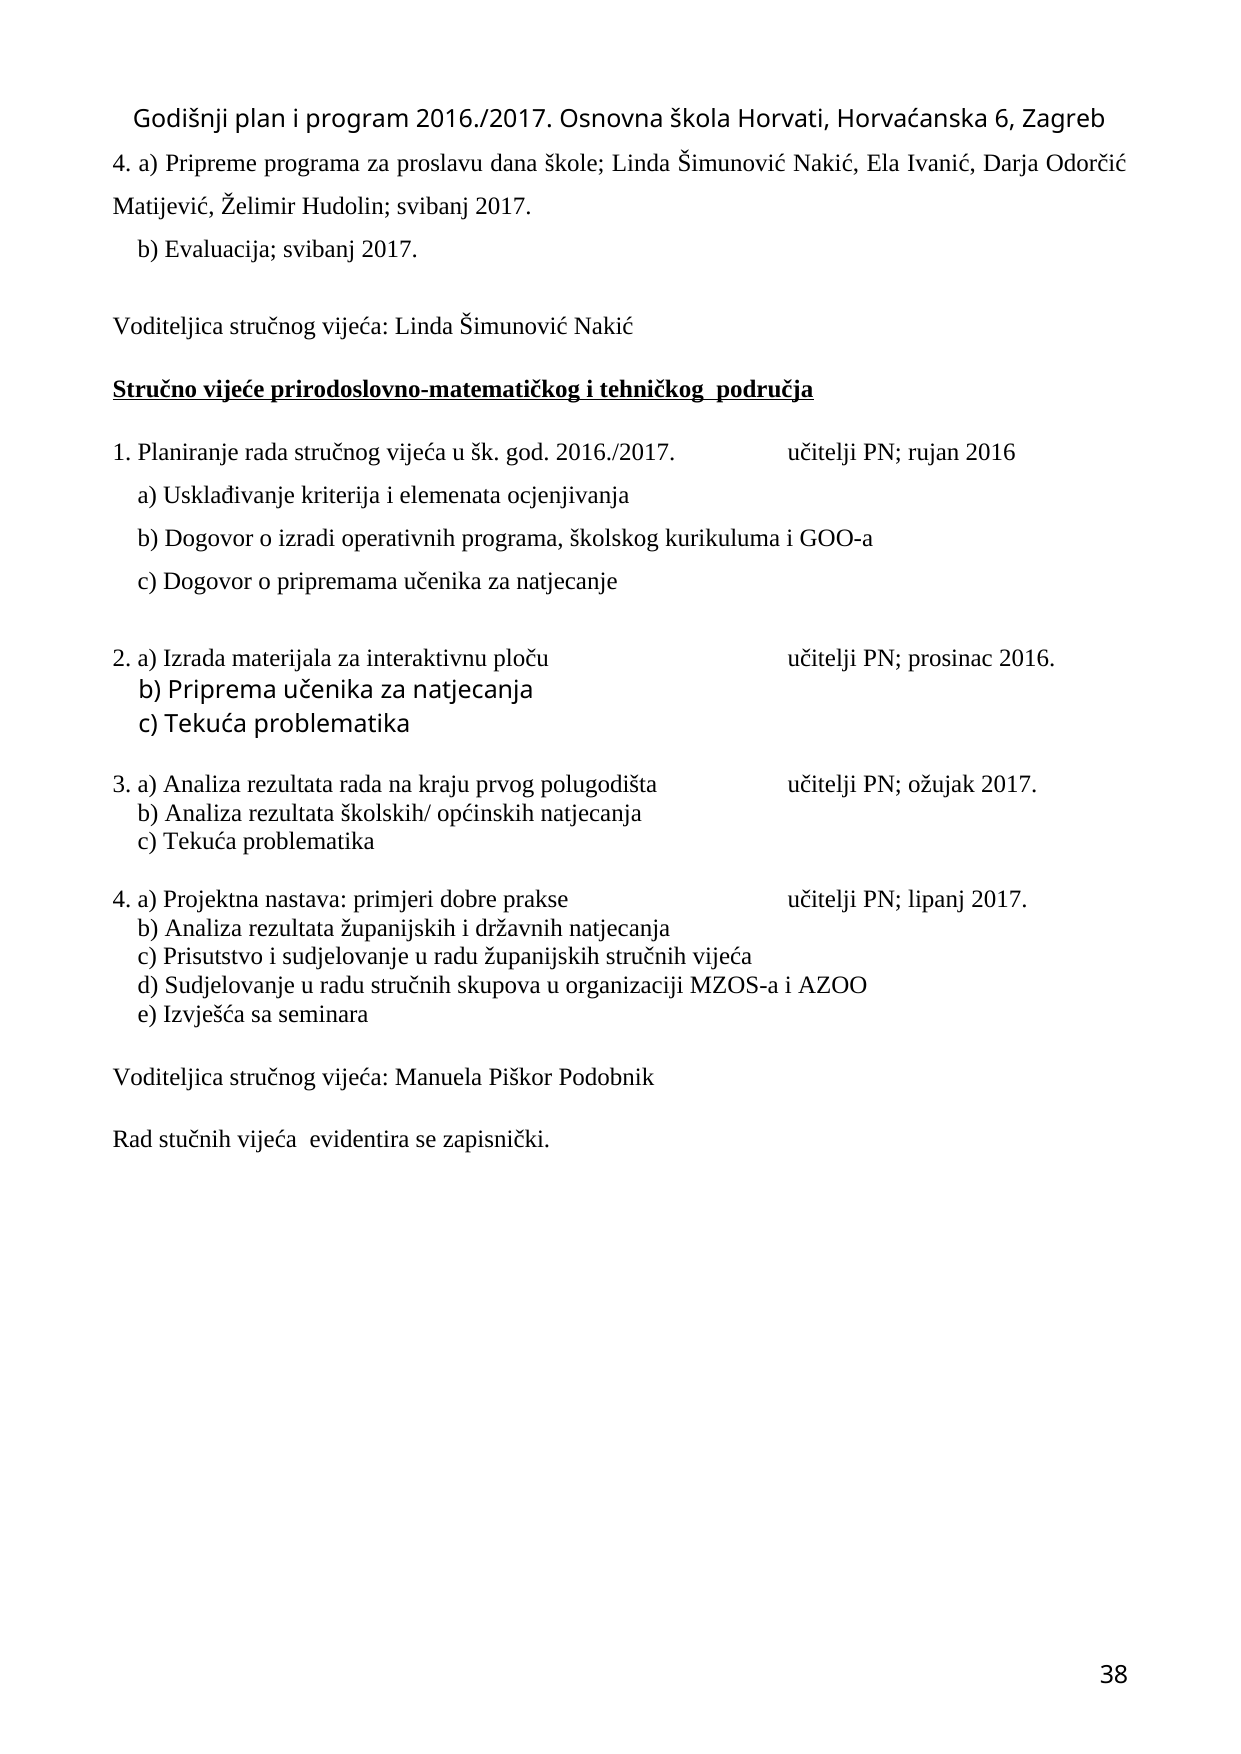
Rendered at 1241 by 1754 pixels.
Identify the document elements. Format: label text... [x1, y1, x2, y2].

text b) Analiza rezultata županijskih i državnih natjecanja [112, 913, 1128, 941]
text b) Dogovor o izradi operativnih programa, školskog kurikuluma i GOO-a [112, 523, 1128, 552]
text 1. Planiranje rada stručnog vijeća u šk. god. 2016./2017. učitelji PN; rujan 2016 [112, 437, 1128, 466]
text 4. a) Projektna nastava: primjeri dobre prakse učitelji PN; lipanj 2017. [112, 884, 1128, 913]
text Voditeljica stručnog vijeća: Linda Šimunović Nakić [112, 311, 1128, 340]
text Rad stučnih vijeća evidentira se zapisnički. [112, 1124, 1128, 1153]
text c) Prisutstvo i sudjelovanje u radu županijskih stručnih vijeća [112, 941, 1128, 970]
text 2. a) Izrada materijala za interaktivnu ploču učitelji PN; prosinac 2016. [112, 643, 1128, 672]
text c) Tekuća problematika [112, 826, 1128, 855]
text b) Evaluacija; svibanj 2017. [112, 234, 1128, 263]
text e) Izvješća sa seminara [112, 999, 1128, 1028]
text c) Tekuća problematika [112, 706, 1128, 740]
text b) Analiza rezultata školskih/ općinskih natjecanja [112, 798, 1128, 826]
text b) Priprema učenika za natjecanja [112, 672, 1128, 706]
text c) Dogovor o pripremama učenika za natjecanje [112, 566, 1128, 595]
text a) Usklađivanje kriterija i elemenata ocjenjivanja [112, 480, 1128, 509]
text d) Sudjelovanje u radu stručnih skupova u organizaciji MZOS-a i AZOO [112, 970, 1128, 999]
text Stručno vijeće prirodoslovno-matematičkog i tehničkog područja [112, 374, 1128, 403]
text 4. a) Pripreme programa za proslavu dana škole; Linda Šimunović Nakić, Ela Ivanić, Darja Odorčić Matijević, Želimir Hudolin; svibanj 2017. [112, 148, 1128, 219]
text Voditeljica stručnog vijeća: Manuela Piškor Podobnik [112, 1062, 1128, 1091]
text 3. a) Analiza rezultata rada na kraju prvog polugodišta učitelji PN; ožujak 2017. [112, 769, 1128, 798]
